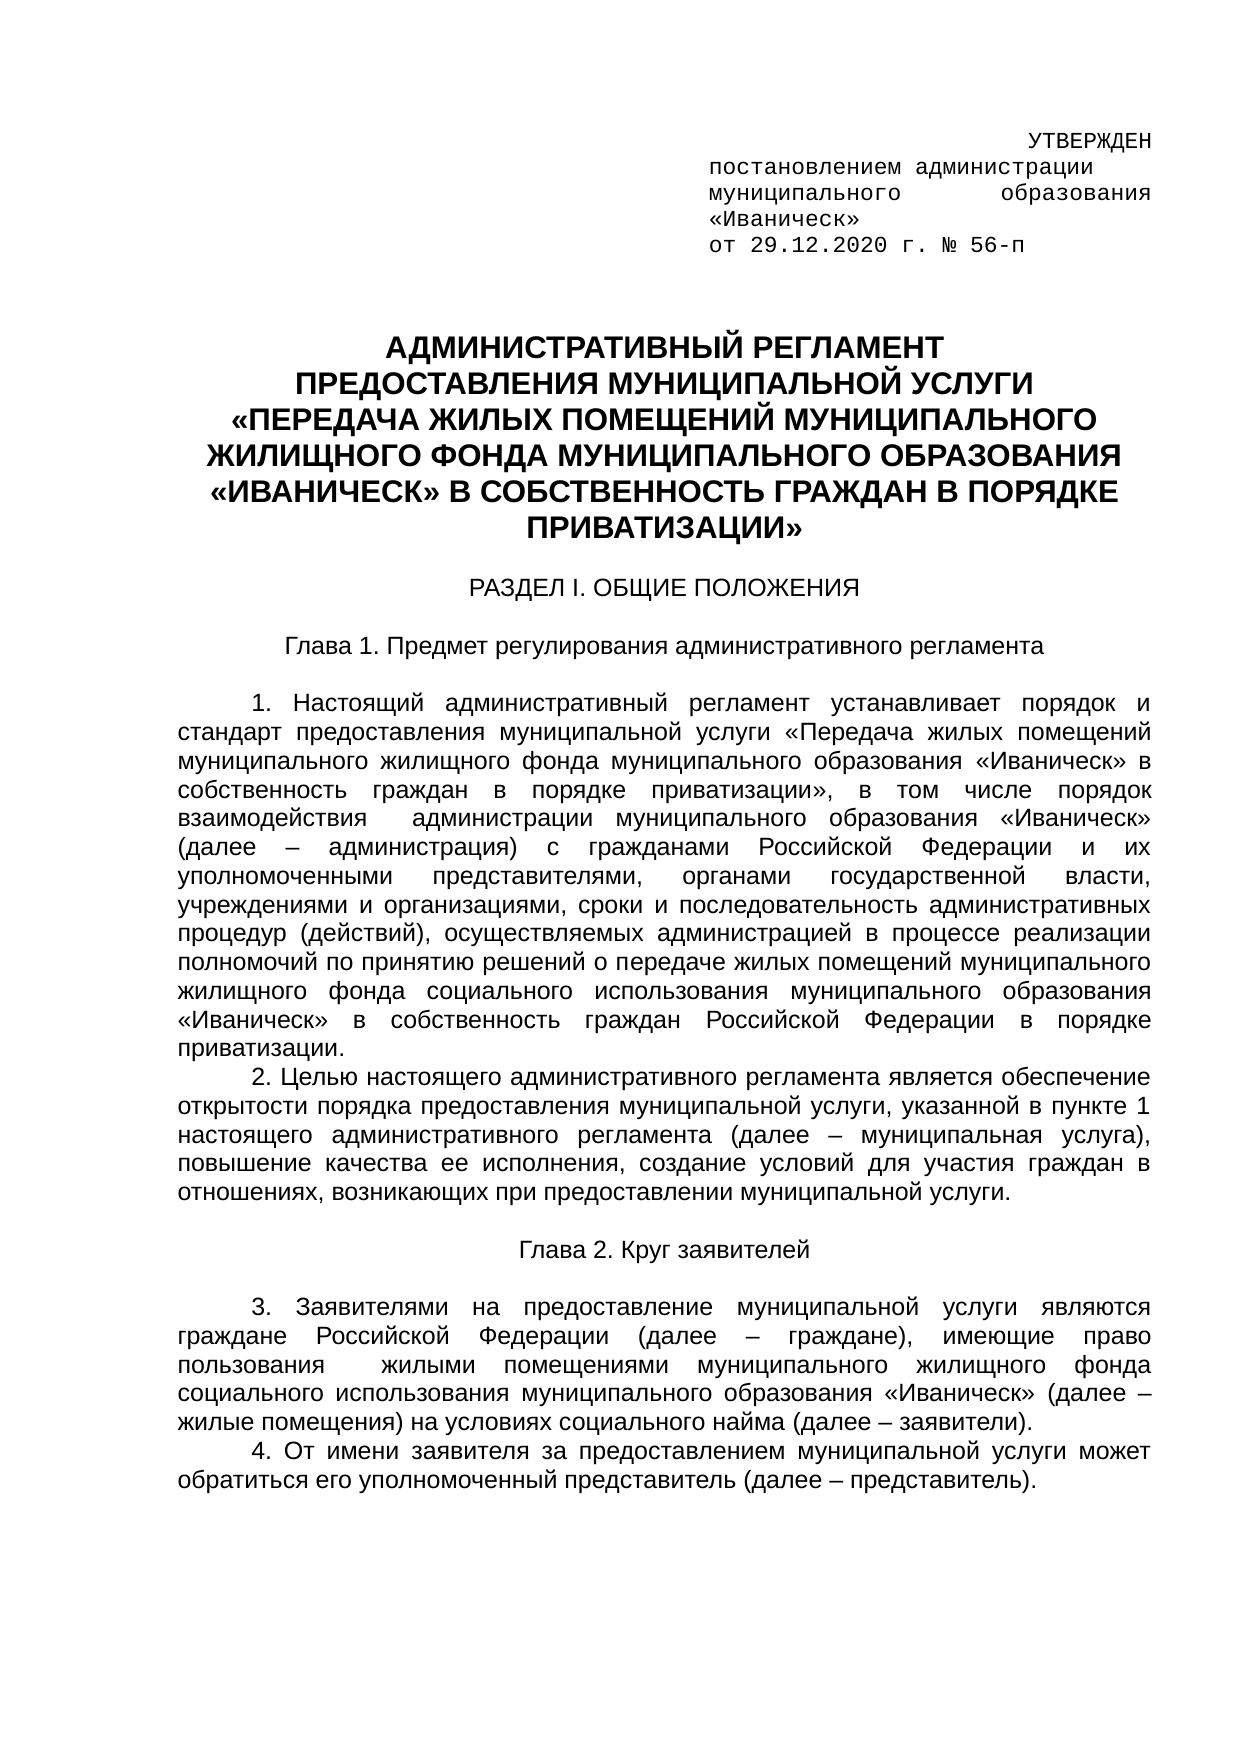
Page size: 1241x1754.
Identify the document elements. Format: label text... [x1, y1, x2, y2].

text УТВЕРЖДЕН [709, 130, 1152, 156]
text РАЗДЕЛ I. ОБЩИЕ ПОЛОЖЕНИЯ [177, 573, 1152, 602]
text ПРЕДОСТАВЛЕНИЯ МУНИЦИПАЛЬНОЙ УСЛУГИ [177, 365, 1152, 401]
text Глава 2. Круг заявителей [177, 1234, 1152, 1263]
text 3. Заявителями на предоставление муниципальной услуги являются граждане Российской Федерации (далее – граждане), имеющие право пользования жилыми помещениями муниципального жилищного фонда социального использования муниципального образования «Иваническ» (далее – жилые помещения) на условиях социального найма (далее – заявители). [177, 1292, 1152, 1436]
text 1. Настоящий административный регламент устанавливает порядок и стандарт предоставления муниципальной услуги «Передача жилых помещений муниципального жилищного фонда муниципального образования «Иваническ» в собственность граждан в порядке приватизации», в том числе порядок взаимодействия администрации муниципального образования «Иваническ» (далее – администрация) с гражданами Российской Федерации и их уполномоченными представителями, органами государственной власти, учреждениями и организациями, сроки и последовательность административных процедур (действий), осуществляемых администрацией в процессе реализации полномочий по принятию решений о передаче жилых помещений муниципального жилищного фонда социального использования муниципального образования «Иваническ» в собственность граждан Российской Федерации в порядке приватизации. [177, 688, 1152, 1062]
text 4. От имени заявителя за предоставлением муниципальной услуги может обратиться его уполномоченный представитель (далее – представитель). [177, 1436, 1152, 1493]
text постановлением администрации [709, 156, 1152, 182]
text 2. Целью настоящего административного регламента является обеспечение открытости порядка предоставления муниципальной услуги, указанной в пункте 1 настоящего административного регламента (далее – муниципальная услуга), повышение качества ее исполнения, создание условий для участия граждан в отношениях, возникающих при предоставлении муниципальной услуги. [177, 1062, 1152, 1206]
text АДМИНИСТРАТИВНЫЙ РЕГЛАМЕНТ [177, 329, 1152, 365]
text «ПЕРЕДАЧА ЖИЛЫХ ПОМЕЩЕНИЙ МУНИЦИПАЛЬНОГО ЖИЛИЩНОГО ФОНДА МУНИЦИПАЛЬНОГО ОБРАЗОВАНИЯ «ИВАНИЧЕСК» В СОБСТВЕННОСТЬ ГРАЖДАН В ПОРЯДКЕ ПРИВАТИЗАЦИИ» [177, 401, 1152, 544]
text муниципального образования «Иваническ» от 29.12.2020 г. № 56-п [709, 182, 1152, 259]
text Глава 1. Предмет регулирования административного регламента [177, 631, 1152, 659]
